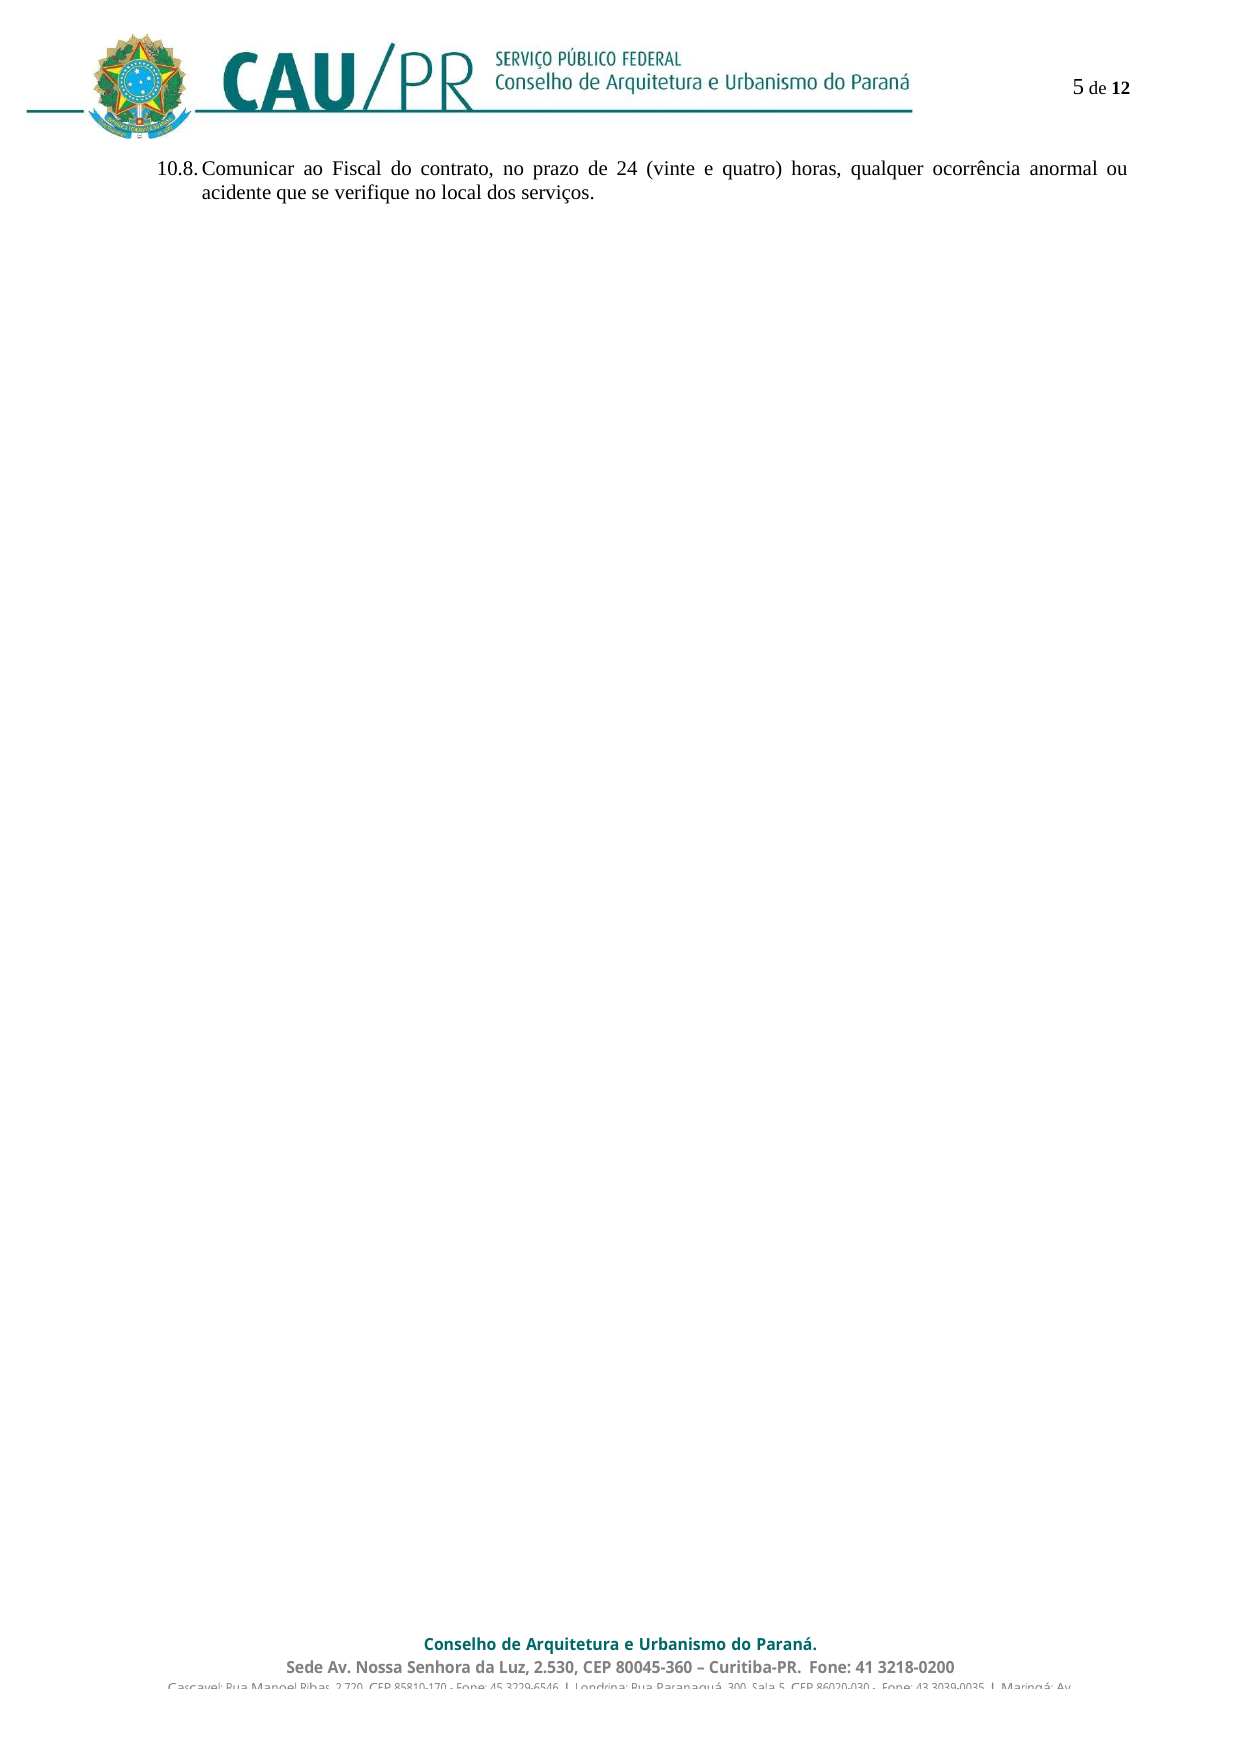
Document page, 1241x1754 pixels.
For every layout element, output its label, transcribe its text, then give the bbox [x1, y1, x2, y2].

picture [26, 34, 913, 139]
list Comunicar ao Fiscal do contrato, no prazo de 24 (vinte e quatro) horas, qualquer ocorrência anormal ou acidente que se verifique no local dos serviços. [157, 156, 1128, 204]
